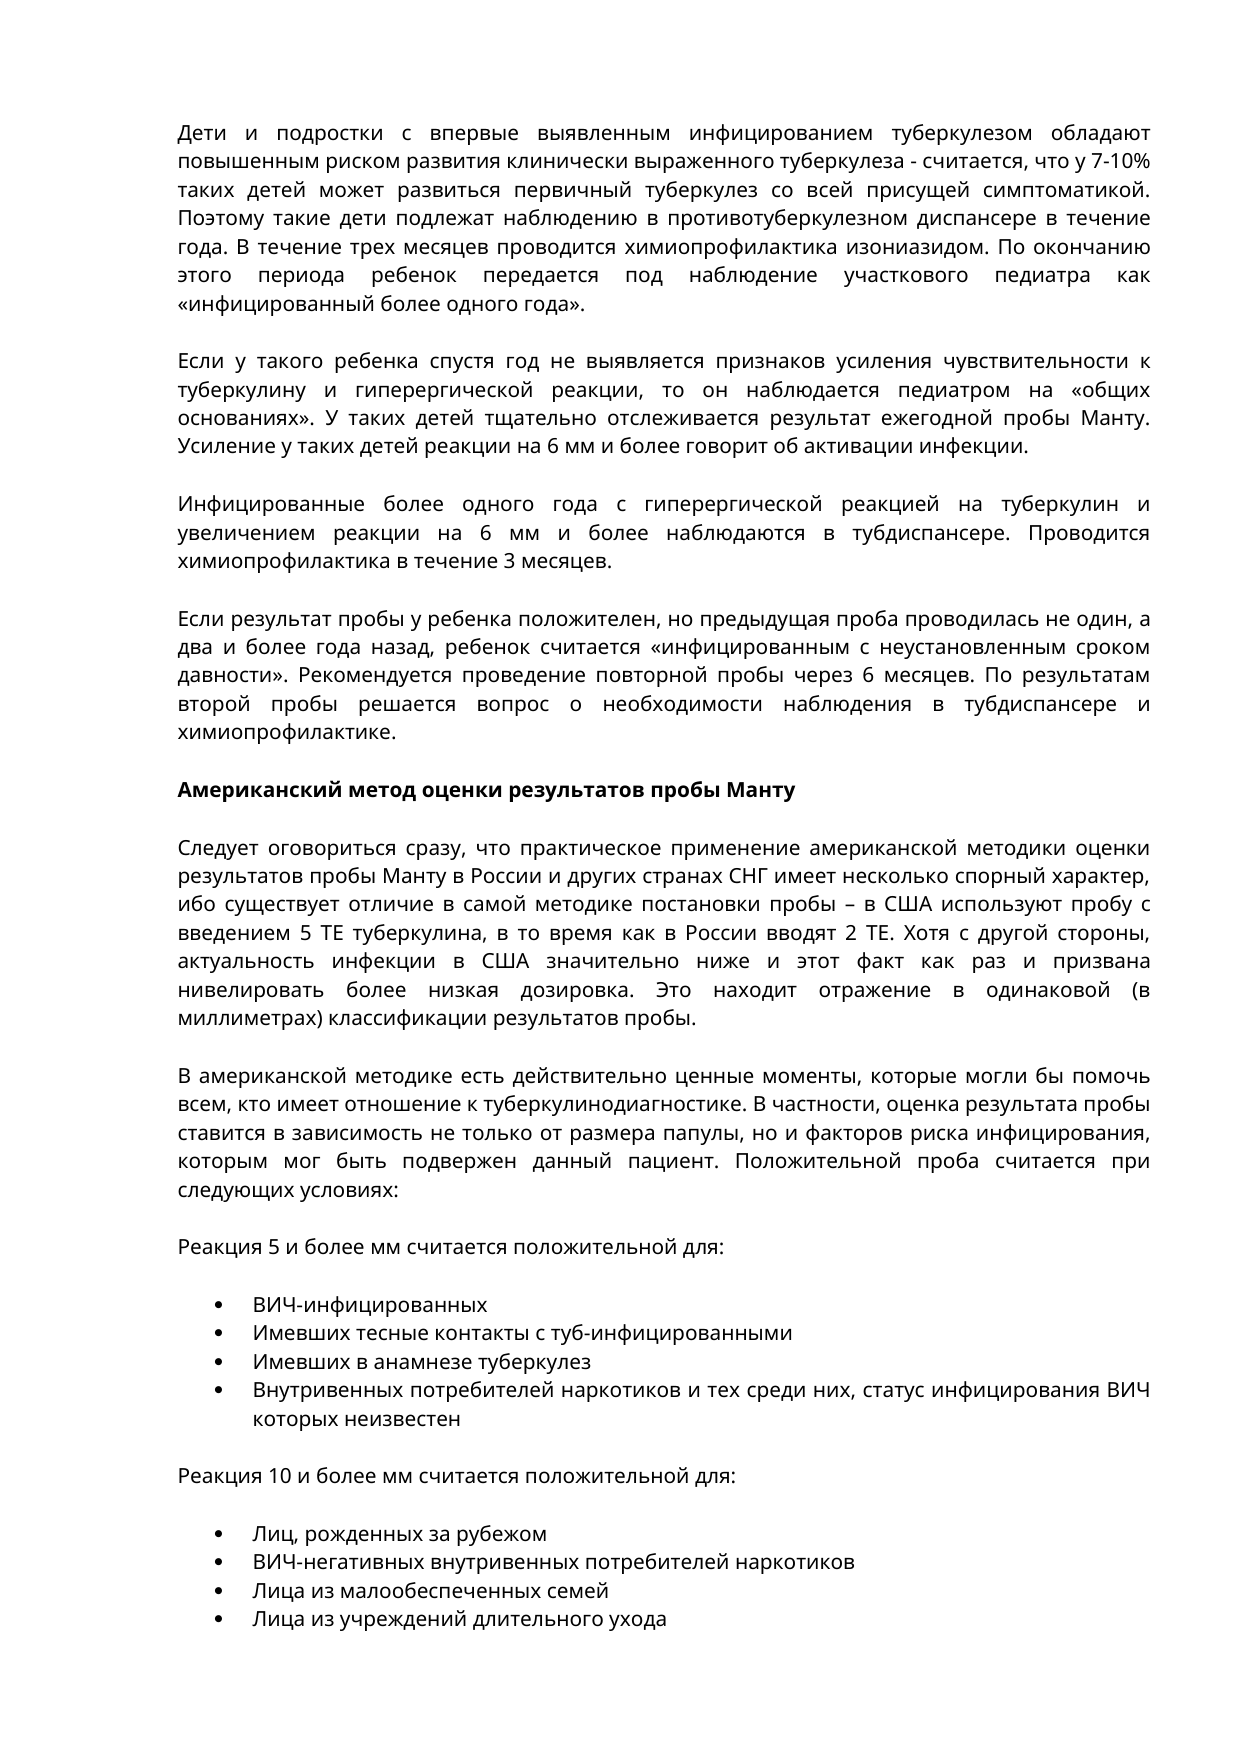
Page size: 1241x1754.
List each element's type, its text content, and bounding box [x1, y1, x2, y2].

text Если у такого ребенка спустя год не выявляется признаков усиления чувствительности к туберкулину и гиперергической реакции, то он наблюдается педиатром на «общих основаниях». У таких детей тщательно отслеживается результат ежегодной пробы Манту. Усиление у таких детей реакции на 6 мм и более говорит об активации инфекции. [177, 346, 1152, 460]
list Внутривенных потребителей наркотиков и тех среди них, статус инфицирования ВИЧ которых неизвестен [215, 1375, 1152, 1432]
text Американский метод оценки результатов пробы Манту [177, 775, 1152, 803]
text Реакция 10 и более мм считается положительной для: [177, 1461, 1152, 1490]
list Имевших тесные контакты с туб-инфицированными [215, 1318, 1152, 1347]
text Дети и подростки с впервые выявленным инфицированием туберкулезом обладают повышенным риском развития клинически выраженного туберкулеза - считается, что у 7-10% таких детей может развиться первичный туберкулез со всей присущей симптоматикой. Поэтому такие дети подлежат наблюдению в противотуберкулезном диспансере в течение года. В течение трех месяцев проводится химиопрофилактика изониазидом. По окончанию этого периода ребенок передается под наблюдение участкового педиатра как «инфицированный более одного года». [177, 118, 1152, 317]
text Реакция 5 и более мм считается положительной для: [177, 1232, 1152, 1261]
text Если результат пробы у ребенка положителен, но предыдущая проба проводилась не один, а два и более года назад, ребенок считается «инфицированным с неустановленным сроком давности». Рекомендуется проведение повторной пробы через 6 месяцев. По результатам второй пробы решается вопрос о необходимости наблюдения в тубдиспансере и химиопрофилактике. [177, 604, 1152, 746]
list Лиц, рожденных за рубежом [215, 1519, 1152, 1547]
list ВИЧ-негативных внутривенных потребителей наркотиков [215, 1547, 1152, 1576]
list Лица из учреждений длительного ухода [215, 1604, 1152, 1633]
text Инфицированные более одного года с гиперергической реакцией на туберкулин и увеличением реакции на 6 мм и более наблюдаются в тубдиспансере. Проводится химиопрофилактика в течение 3 месяцев. [177, 489, 1152, 574]
text В американской методике есть действительно ценные моменты, которые могли бы помочь всем, кто имеет отношение к туберкулинодиагностике. В частности, оценка результата пробы ставится в зависимость не только от размера папулы, но и факторов риска инфицирования, которым мог быть подвержен данный пациент. Положительной проба считается при следующих условиях: [177, 1061, 1152, 1203]
list ВИЧ-инфицированных [215, 1290, 1152, 1318]
list Лица из малообеспеченных семей [215, 1576, 1152, 1604]
list Имевших в анамнезе туберкулез [215, 1347, 1152, 1375]
text Следует оговориться сразу, что практическое применение американской методики оценки результатов пробы Манту в России и других странах СНГ имеет несколько спорный характер, ибо существует отличие в самой методике постановки пробы – в США используют пробу с введением 5 ТЕ туберкулина, в то время как в России вводят 2 ТЕ. Хотя с другой стороны, актуальность инфекции в США значительно ниже и этот факт как раз и призвана нивелировать более низкая дозировка. Это находит отражение в одинаковой (в миллиметрах) классификации результатов пробы. [177, 833, 1152, 1032]
